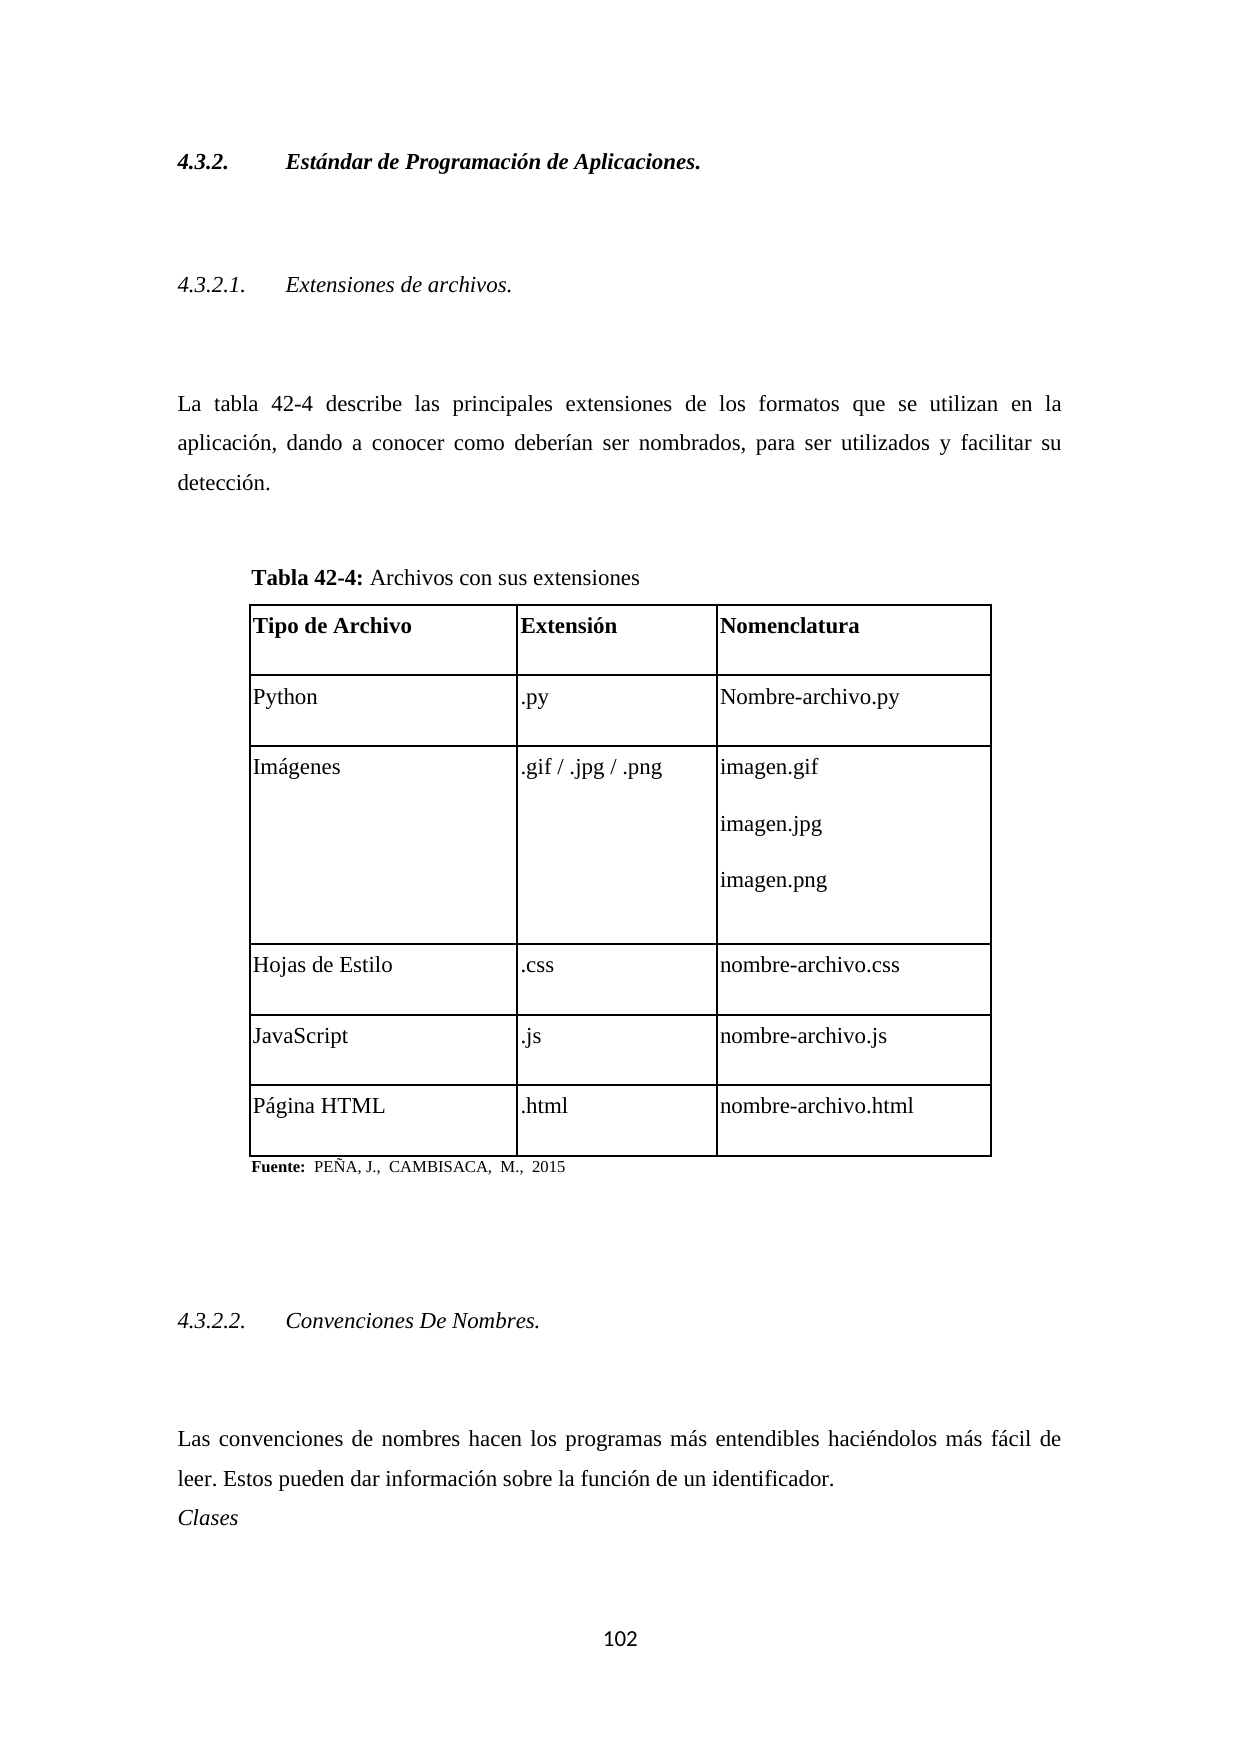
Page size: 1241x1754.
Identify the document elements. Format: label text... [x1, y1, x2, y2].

text Clases [177, 1504, 1063, 1531]
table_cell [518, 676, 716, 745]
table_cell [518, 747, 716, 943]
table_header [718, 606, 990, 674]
text Fuente: PEÑA, J., CAMBISACA, M., 2015 [177, 1157, 1063, 1176]
text Las convenciones de nombres hacen los programas más entendibles haciéndolos más fácil de leer. Estos pueden dar información sobre la función de un identificador. [177, 1425, 1063, 1491]
subtitle Convenciones De Nombres. [177, 1307, 1063, 1333]
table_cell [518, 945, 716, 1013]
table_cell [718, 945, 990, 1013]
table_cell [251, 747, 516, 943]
subtitle Extensiones de archivos. [177, 271, 1063, 297]
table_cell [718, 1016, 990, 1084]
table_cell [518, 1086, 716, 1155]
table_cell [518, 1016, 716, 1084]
text Tabla 42-4: Archivos con sus extensiones [251, 564, 1063, 591]
subtitle Estándar de Programación de Aplicaciones. [177, 148, 1063, 174]
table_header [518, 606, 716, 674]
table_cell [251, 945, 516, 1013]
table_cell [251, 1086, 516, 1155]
text La tabla 42-4 describe las principales extensiones de los formatos que se utilizan en la aplicación, dando a conocer como deberían ser nombrados, para ser utilizados y facilitar su detección. [177, 389, 1063, 495]
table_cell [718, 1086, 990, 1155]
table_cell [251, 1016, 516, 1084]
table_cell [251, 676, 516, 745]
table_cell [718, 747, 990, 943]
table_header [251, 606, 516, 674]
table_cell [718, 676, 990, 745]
